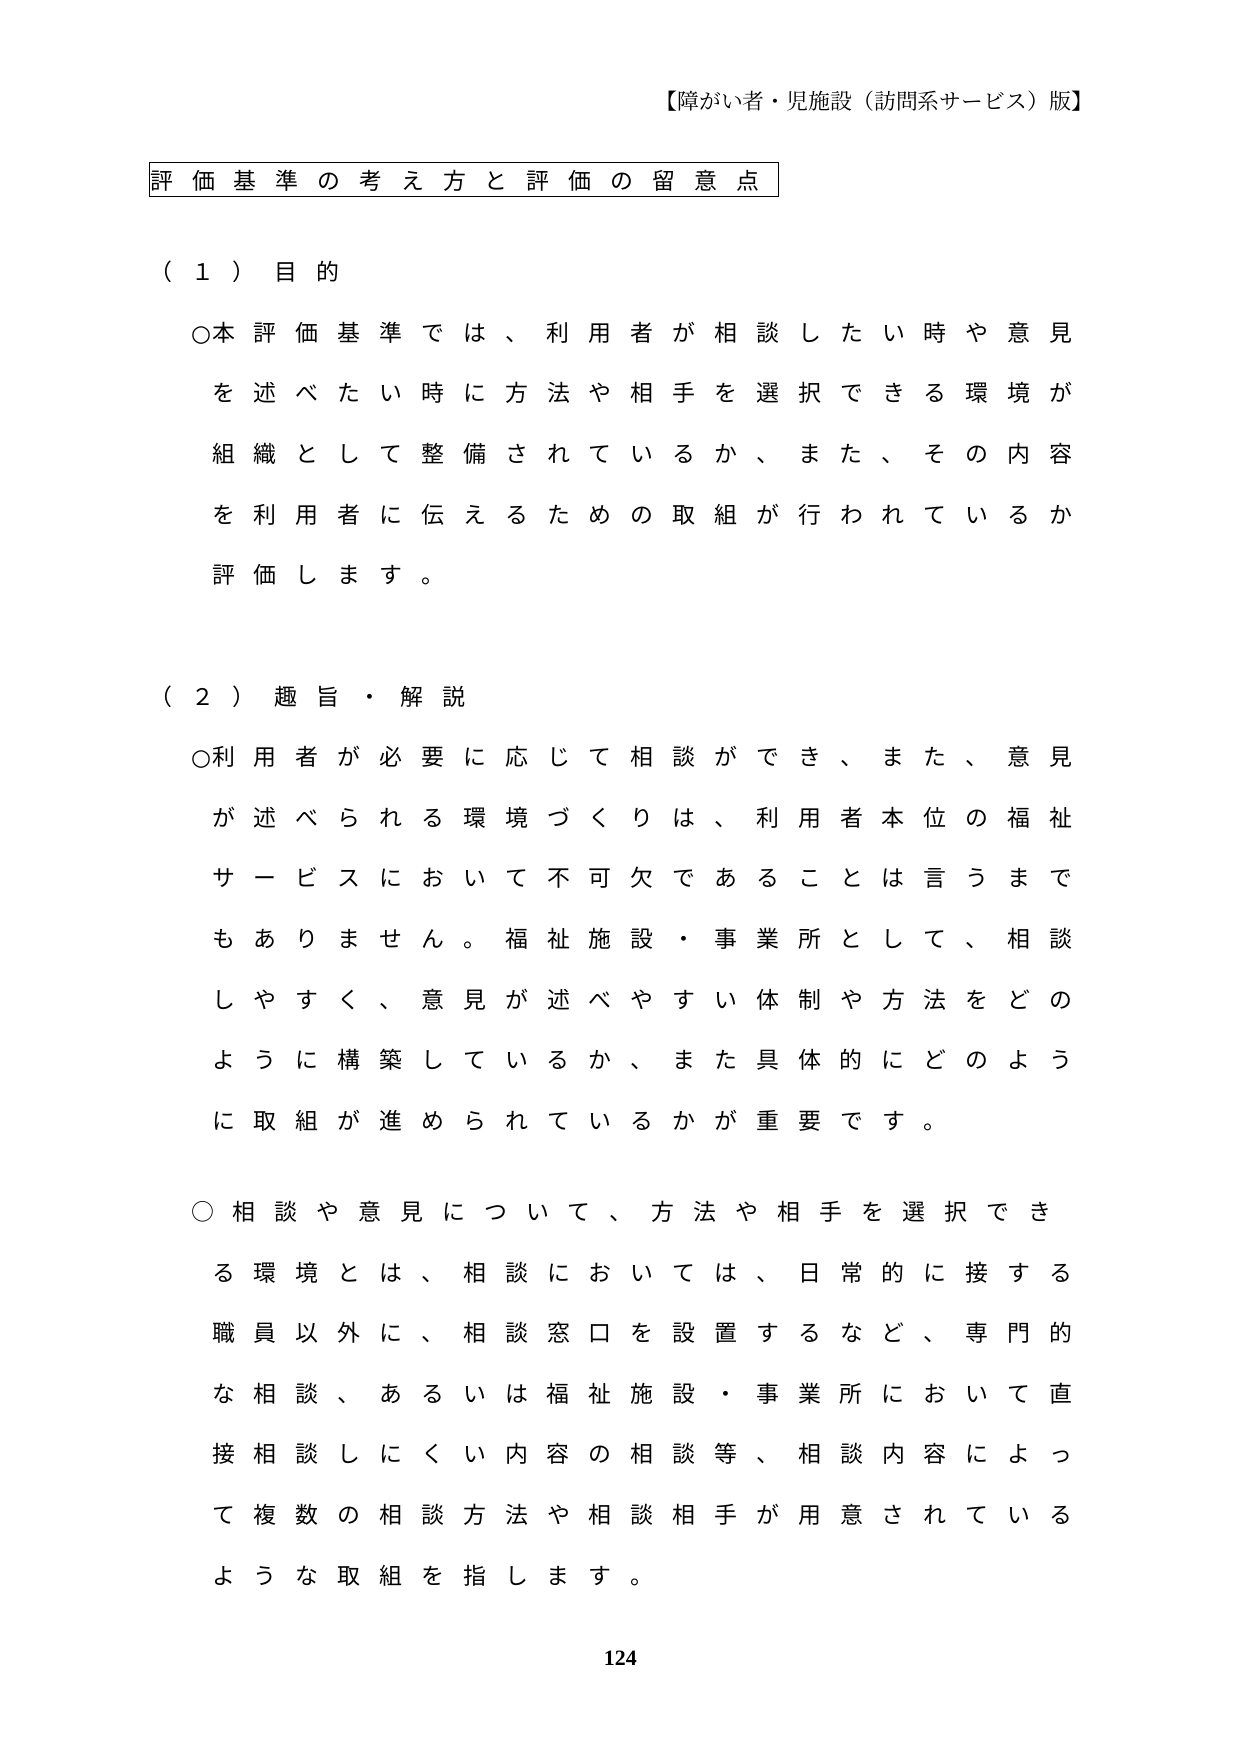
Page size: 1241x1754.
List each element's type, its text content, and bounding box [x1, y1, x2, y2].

text （２）趣旨・解説 [149, 665, 1091, 725]
text ○相談や意見について、方法や相手を選択できる環境とは、相談においては、日常的に接する職員以外に、相談窓口を設置するなど、専門的な相談、あるいは福祉施設・事業所において直接相談しにくい内容の相談等、相談内容によって複数の相談方法や相談相手が用意されているような取組を指します。 [149, 1180, 1091, 1604]
text 評価基準の考え方と評価の留意点 [149, 149, 1091, 210]
text ○本評価基準では、利用者が相談したい時や意見を述べたい時に方法や相手を選択できる環境が組織として整備されているか、また、その内容を利用者に伝えるための取組が行われているか評価します。 [170, 301, 1091, 604]
text （１）目的 [149, 240, 1091, 301]
text ○利用者が必要に応じて相談ができ、また、意見が述べられる環境づくりは、利用者本位の福祉サービスにおいて不可欠であることは言うまでもありません。福祉施設・事業所として、相談しやすく、意見が述べやすい体制や方法をどのように構築しているか、また具体的にどのように取組が進められているかが重要です。 [170, 725, 1091, 1150]
